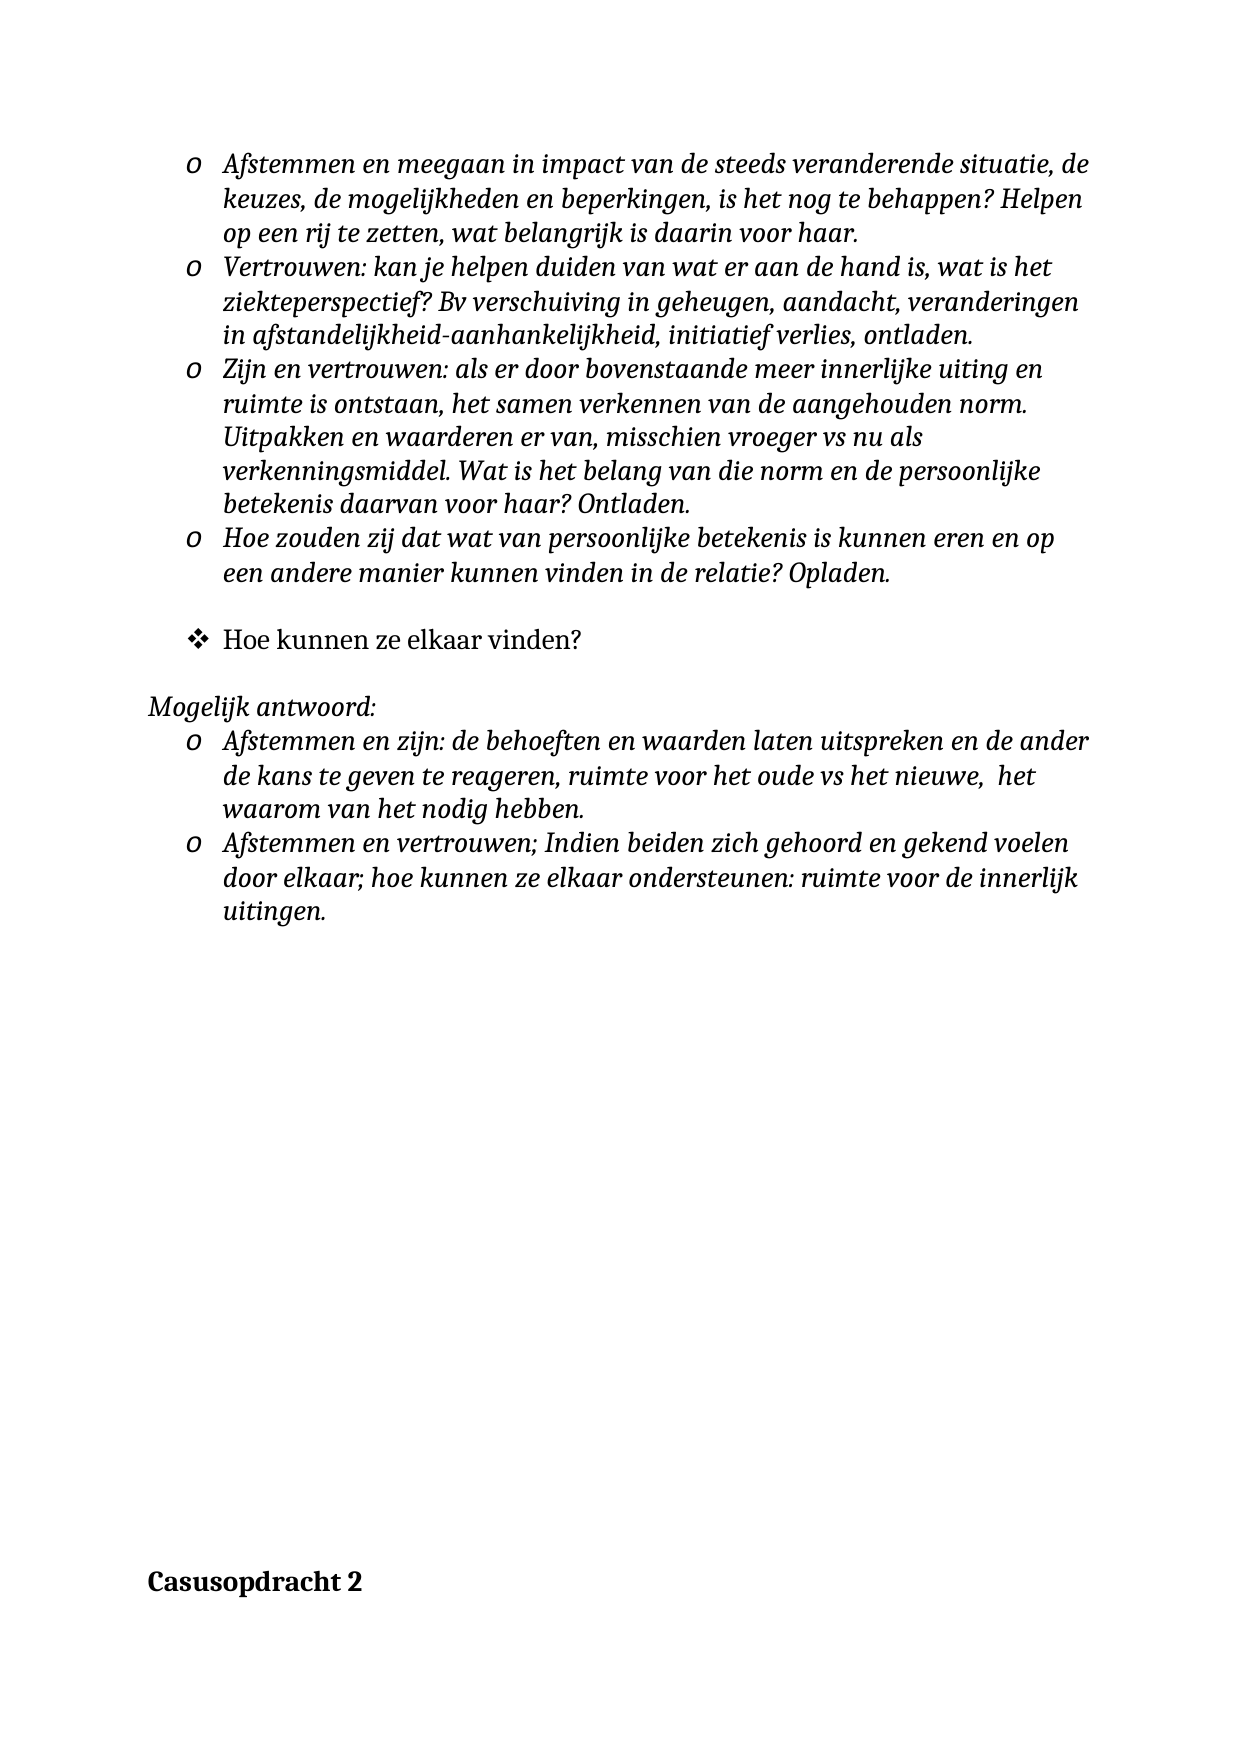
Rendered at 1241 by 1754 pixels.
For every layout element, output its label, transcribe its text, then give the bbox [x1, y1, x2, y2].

text Casusopdracht 2 [148, 1565, 1093, 1599]
list Afstemmen en meegaan in impact van de steeds veranderende situatie, de keuzes, de mogelijkheden en beperkingen, is het nog te behappen? Helpen op een rij te zetten, wat belangrijk is daarin voor haar. [185, 148, 1093, 250]
text Mogelijk antwoord: [148, 690, 1093, 724]
list Hoe kunnen ze elkaar vinden? [185, 623, 1093, 657]
list Afstemmen en zijn: de behoeften en waarden laten uitspreken en de ander de kans te geven te reageren, ruimte voor het oude vs het nieuwe, het waarom van het nodig hebben. [185, 724, 1093, 826]
list Hoe zouden zij dat wat van persoonlijke betekenis is kunnen eren en op een andere manier kunnen vinden in de relatie? Opladen. [185, 521, 1093, 589]
list Afstemmen en vertrouwen; Indien beiden zich gehoord en gekend voelen door elkaar; hoe kunnen ze elkaar ondersteunen: ruimte voor de innerlijk uitingen. [185, 826, 1093, 928]
list Zijn en vertrouwen: als er door bovenstaande meer innerlijke uiting en ruimte is ontstaan, het samen verkennen van de aangehouden norm. Uitpakken en waarderen er van, misschien vroeger vs nu als verkenningsmiddel. Wat is het belang van die norm en de persoonlijke betekenis daarvan voor haar? Ontladen. [185, 352, 1093, 521]
list Vertrouwen: kan je helpen duiden van wat er aan de hand is, wat is het ziekteperspectief? Bv verschuiving in geheugen, aandacht, veranderingen in afstandelijkheid-aanhankelijkheid, initiatief verlies, ontladen. [185, 250, 1093, 352]
